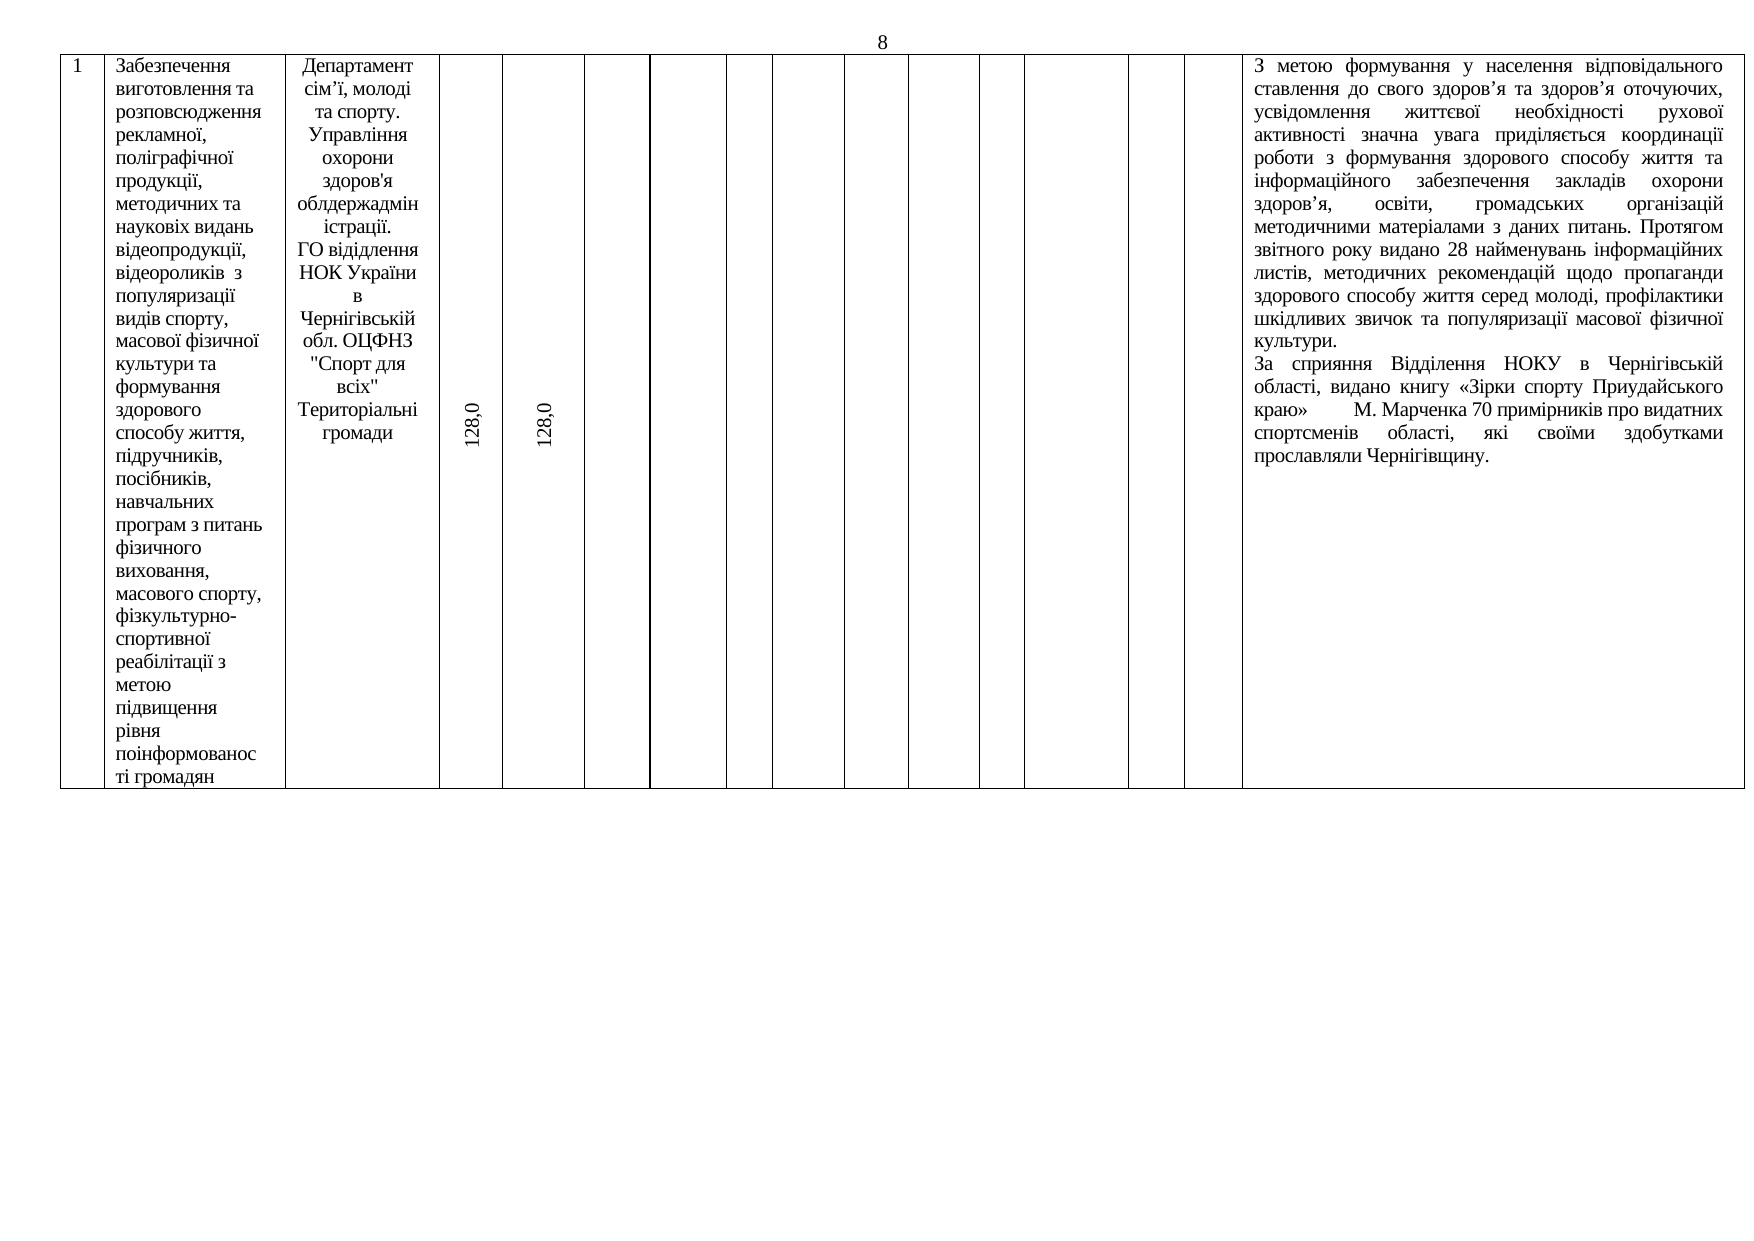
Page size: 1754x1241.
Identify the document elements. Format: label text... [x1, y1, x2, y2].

table_cell [1185, 55, 1242, 788]
table_cell 1 [61, 55, 104, 788]
table_cell 128,0 [440, 55, 502, 788]
table_cell З метою формування у населення відповідального ставлення до свого здоров’я та здоров’я оточуючих, усвідомлення життєвої необхідності рухової активності значна увага приділяється координації роботи з формування здорового способу життя та інформаційного забезпечення закладів охорони здоров’я, освіти, громадських організацій методичними матеріалами з даних питань. Протягом звітного року видано 28 найменувань інформаційних листів, методичних рекомендацій щодо пропаганди здорового способу життя серед молоді, профілактики шкідливих звичок та популяризації масової фізичної культури. За сприяння Відділення НОКУ в Чернігівській області, видано книгу «Зірки спорту Приудайського краю» М. Марченка 70 примірників про видатних спортсменів області, які своїми здобутками прославляли Чернігівщину. [1243, 55, 1744, 788]
table_cell [1129, 55, 1184, 788]
table_cell [980, 55, 1024, 788]
table_cell 128,0 [503, 55, 584, 788]
table_cell Департамент сім’ї, молоді та спорту. Управління охорони здоров'я облдержадміністрації. ГО відідлення НОК України в Чернігівській обл. ОЦФНЗ "Спорт для всіх" Територіальні громади [286, 55, 439, 788]
table_cell [727, 55, 772, 788]
table_cell [1025, 55, 1128, 788]
table_cell [773, 55, 844, 788]
table_cell [845, 55, 908, 788]
table_cell [909, 55, 979, 788]
table_cell Забезпечення виготовлення та розповсюдження рекламної, поліграфічної продукції, методичних та науковіх видань відеопродукції, відеороликів з популяризації видів спорту, масової фізичної культури та формування здорового способу життя, підручників, посібників, навчальних програм з питань фізичного виховання, масового спорту, фізкультурно-спортивної реабілітації з метою підвищення рівня поінформованості громадян [105, 55, 285, 788]
table_cell [585, 55, 649, 788]
table_cell [651, 55, 726, 788]
